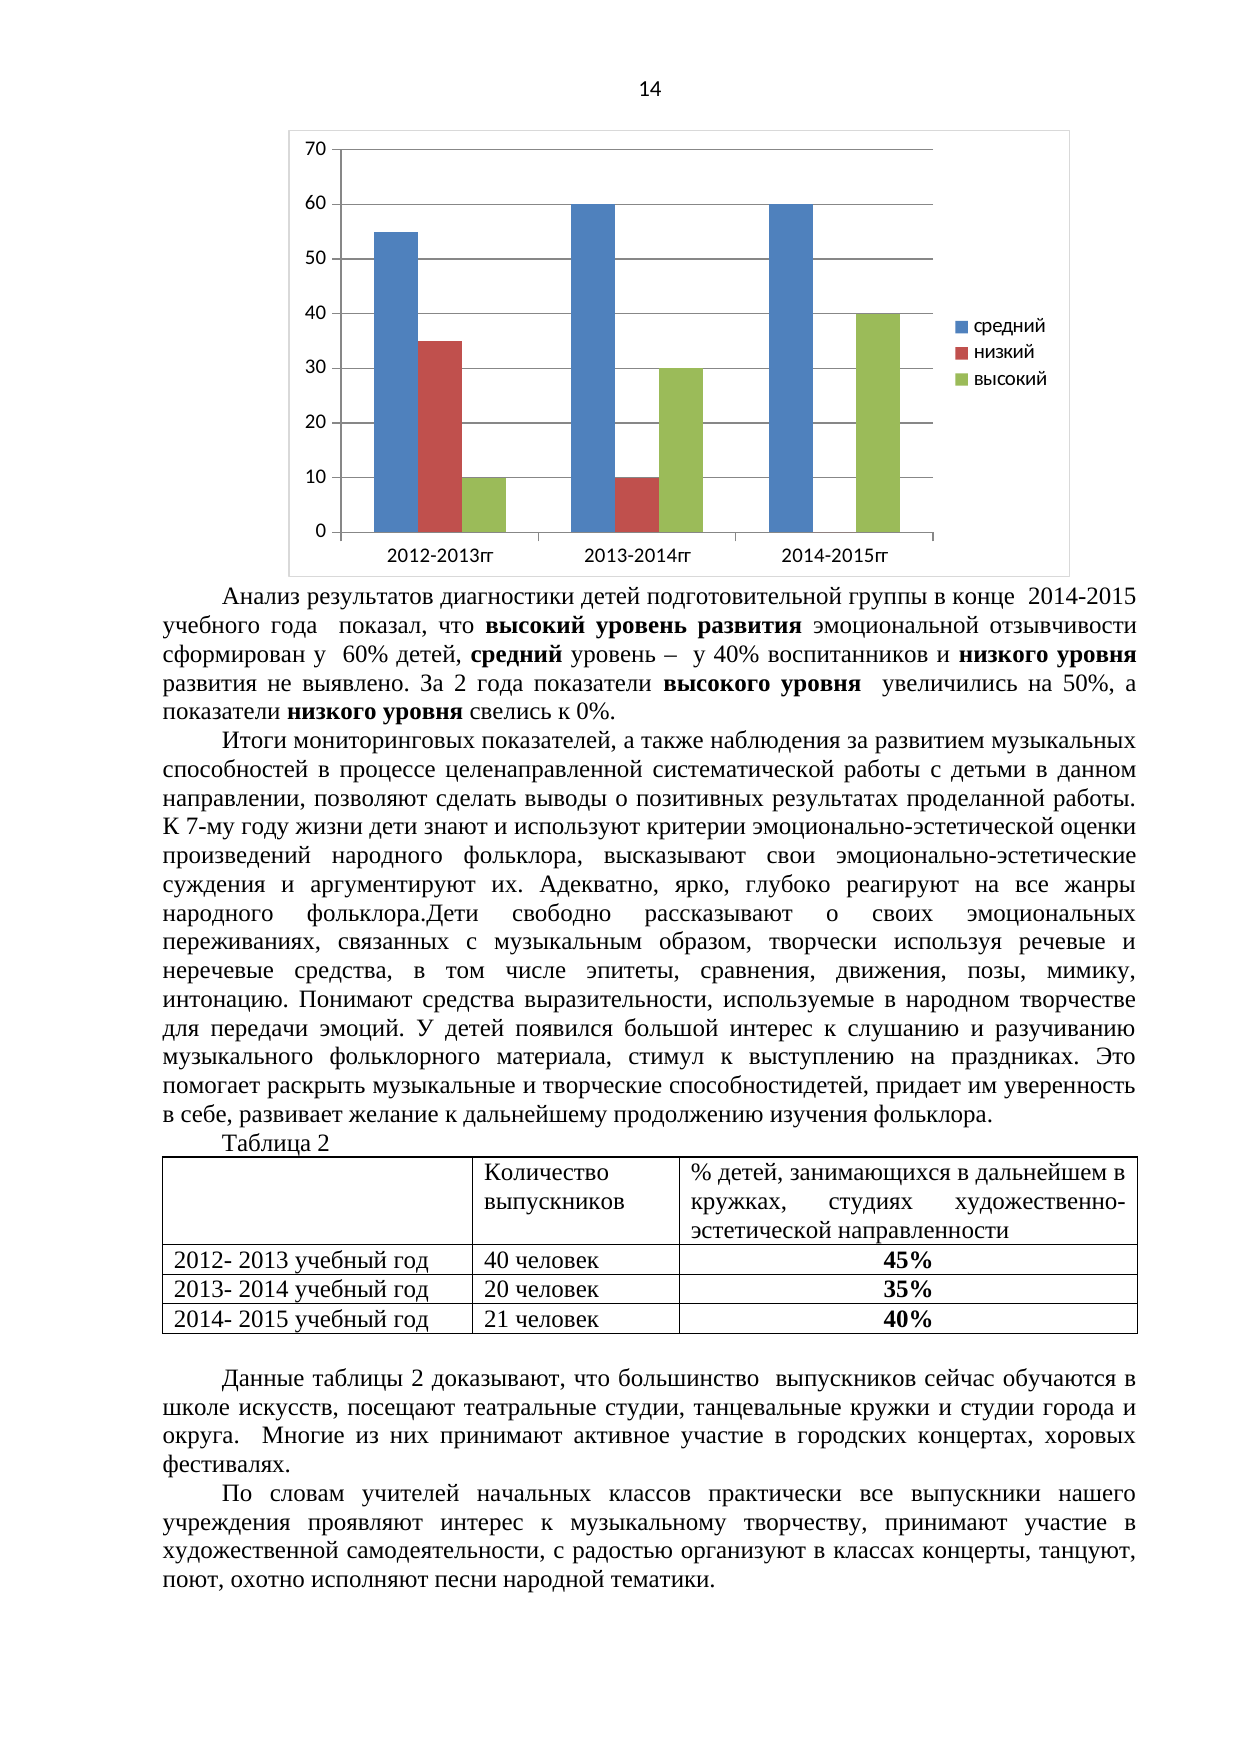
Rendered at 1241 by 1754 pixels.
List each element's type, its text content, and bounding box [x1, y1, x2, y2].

table_cell 20 человек [473, 1275, 679, 1303]
table_cell 2013- 2014 учебный год [163, 1275, 472, 1303]
table_header [163, 1158, 472, 1244]
table_cell 21 человек [473, 1304, 679, 1333]
table_cell 40 человек [473, 1245, 679, 1273]
table_cell 45% [680, 1245, 1137, 1273]
text По словам учителей начальных классов практически все выпускники нашего учреждения проявляют интерес к музыкальному творчеству, принимают участие в художественной самодеятельности, с радостью организуют в классах концерты, танцуют, поют, охотно исполняют песни народной тематики. [162, 1478, 1137, 1593]
text Данные таблицы 2 доказывают, что большинство выпускников сейчас обучаются в школе искусств, посещают театральные студии, танцевальные кружки и студии города и округа. Многие из них принимают активное участие в городских концертах, хоровых фестивалях. [162, 1363, 1137, 1478]
table_cell 2014- 2015 учебный год [163, 1304, 472, 1333]
table_header Количество выпускников [473, 1158, 679, 1244]
text Анализ результатов диагностики детей подготовительной группы в конце 2014-2015 учебного года показал, что высокий уровень развития эмоциональной отзывчивости сформирован у 60% детей, средний уровень – у 40% воспитанников и низкого уровня развития не выявлено. За 2 года показатели высокого уровня увеличились на 50%, а показатели низкого уровня свелись к 0%. [162, 581, 1137, 725]
table_cell 2012- 2013 учебный год [163, 1245, 472, 1273]
text Таблица 2 [162, 1128, 1137, 1156]
table_cell 35% [680, 1275, 1137, 1303]
table_cell 40% [680, 1304, 1137, 1333]
table_header % детей, занимающихся в дальнейшем в кружках, студиях художественно-эстетической направленности [680, 1158, 1137, 1244]
text Итоги мониторинговых показателей, а также наблюдения за развитием музыкальных способностей в процессе целенаправленной систематической работы с детьми в данном направлении, позволяют сделать выводы о позитивных результатах проделанной работы. К 7-му году жизни дети знают и используют критерии эмоционально-эстетической оценки произведений народного фольклора, высказывают свои эмоционально-эстетические суждения и аргументируют их. Адекватно, ярко, глубоко реагируют на все жанры народного фольклора.Дети свободно рассказывают о своих эмоциональных переживаниях, связанных с музыкальным образом, творчески используя речевые и неречевые средства, в том числе эпитеты, сравнения, движения, позы, мимику, интонацию. Понимают средства выразительности, используемые в народном творчестве для передачи эмоций. У детей появился большой интерес к слушанию и разучиванию музыкального фольклорного материала, стимул к выступлению на праздниках. Это помогает раскрыть музыкальные и творческие способностидетей, придает им уверенность в себе, развивает желание к дальнейшему продолжению изучения фольклора. [162, 725, 1137, 1128]
